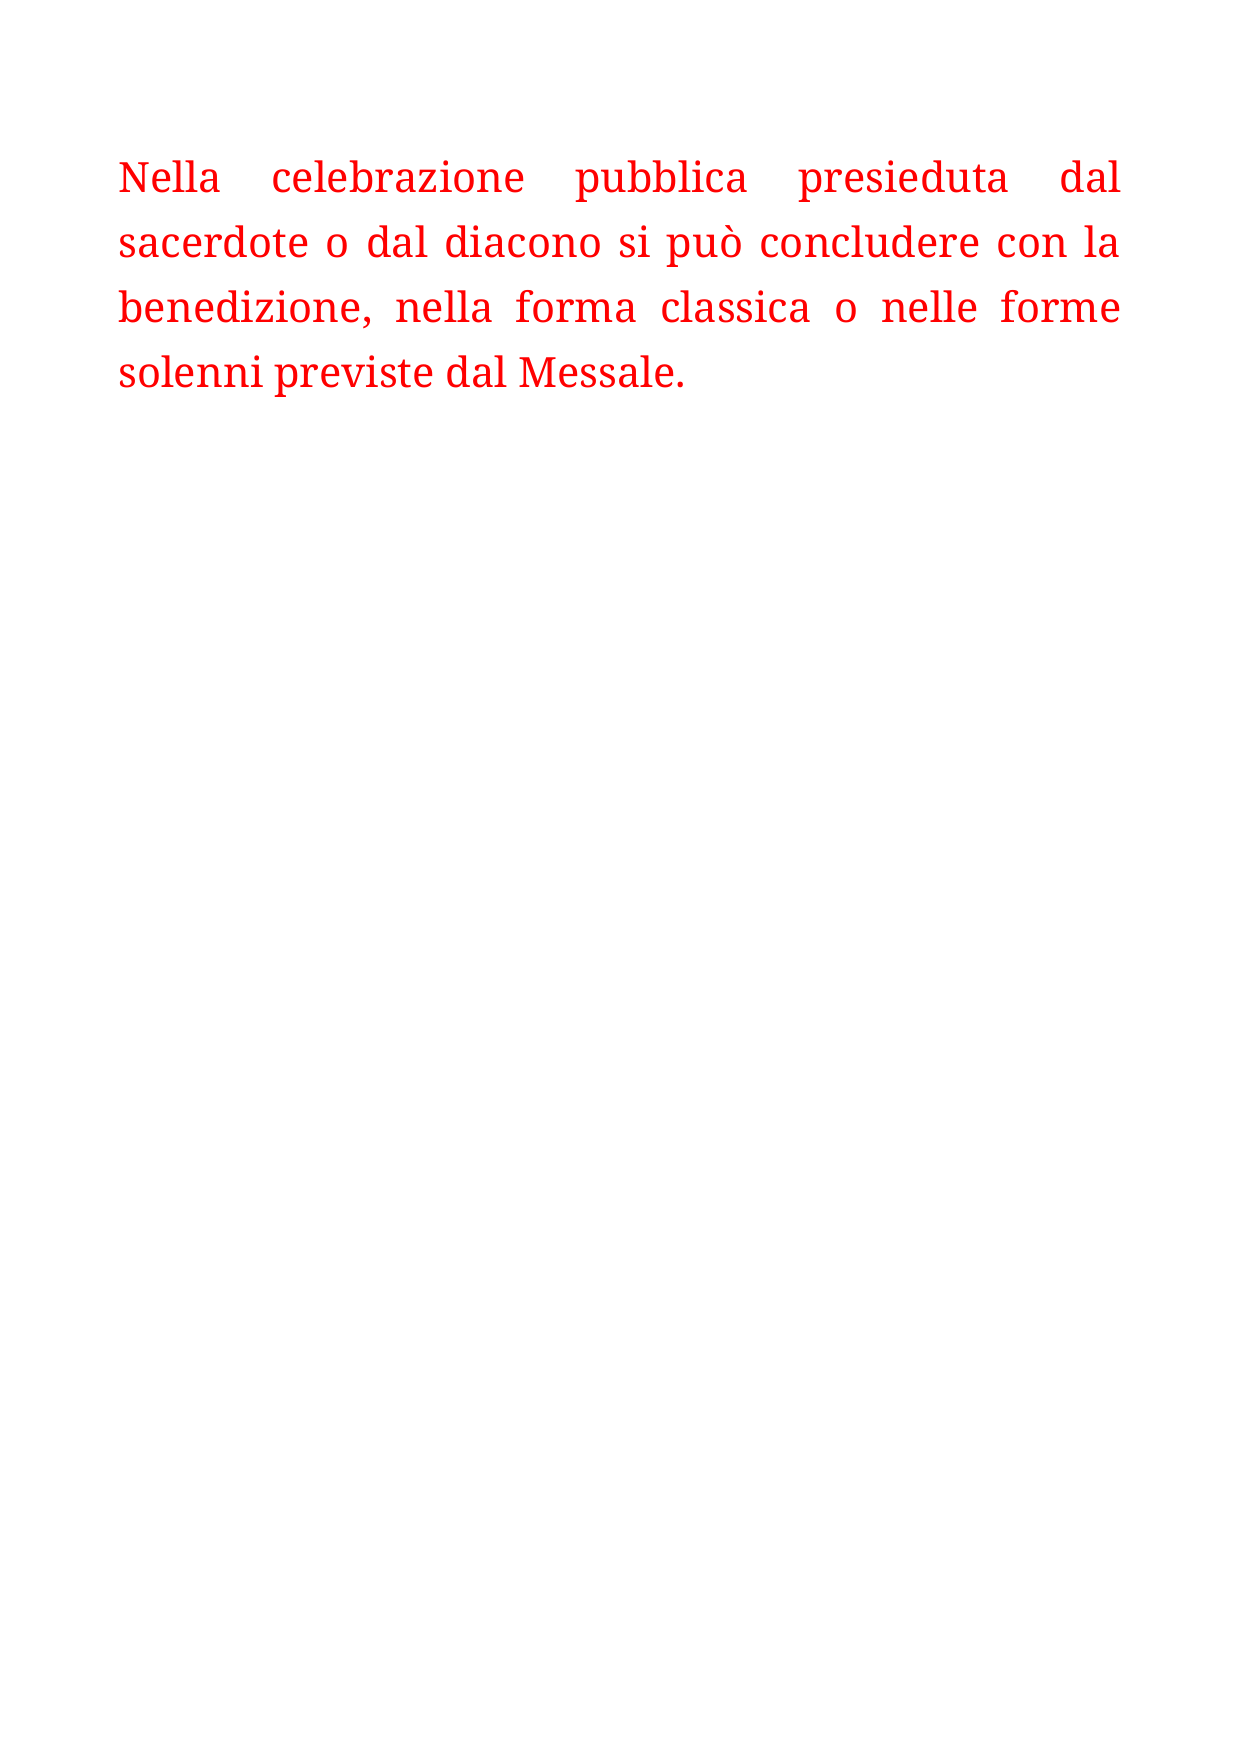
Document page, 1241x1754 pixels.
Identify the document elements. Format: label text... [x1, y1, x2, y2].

text Nella celebrazione pubblica presieduta dal sacerdote o dal diacono si può concludere con la benedizione, nella forma classica o nelle forme solenni previste dal Messale. [118, 148, 1122, 400]
